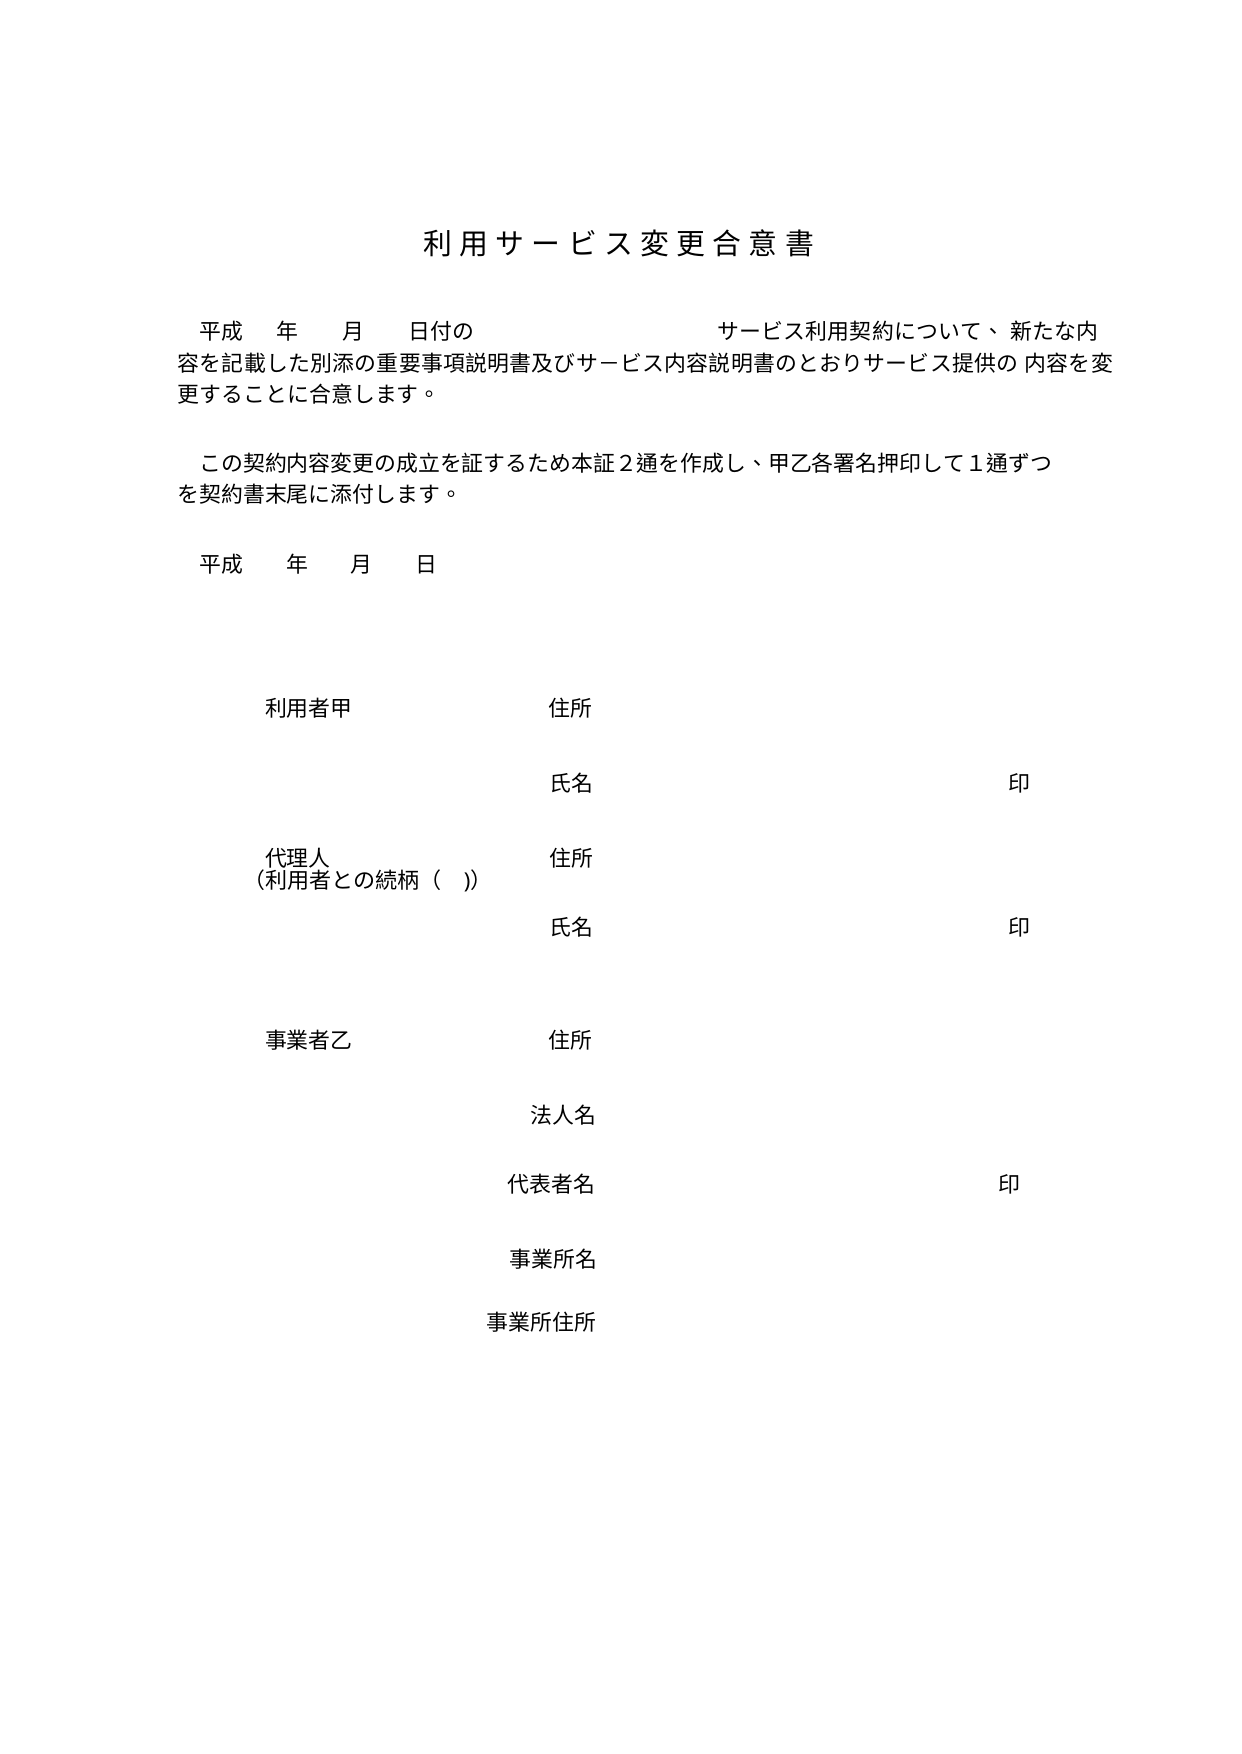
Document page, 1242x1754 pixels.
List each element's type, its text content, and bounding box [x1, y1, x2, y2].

text 事業所住所 [481, 1307, 601, 1337]
text 平成 年 月 日 [199, 549, 1123, 578]
text 氏名 印 [549, 912, 1123, 942]
text 利用サービス変更合意書 [423, 223, 1123, 263]
text 平成 年 月 日付の サービス利用契約について、 新たな内容を記載した別添の重要事項説明書及びサ－ビス内容説明書のとおりサービス提供の 内容を変更することに合意します。 [177, 316, 1117, 409]
text 利用者甲 住所 [265, 693, 1123, 723]
text 事業者乙 住所 法人名 [265, 980, 605, 1130]
text 事業所名 [504, 1242, 602, 1273]
text この契約内容変更の成立を証するため本証２通を作成し、甲乙各署名押印して１通ずつ を契約書末尾に添付します。 [177, 448, 1061, 509]
text 氏名 印 代理人 住所 [265, 723, 1039, 873]
text （利用者との続柄（ )） [177, 873, 1123, 894]
text 代表者名 印 [507, 1167, 1123, 1196]
